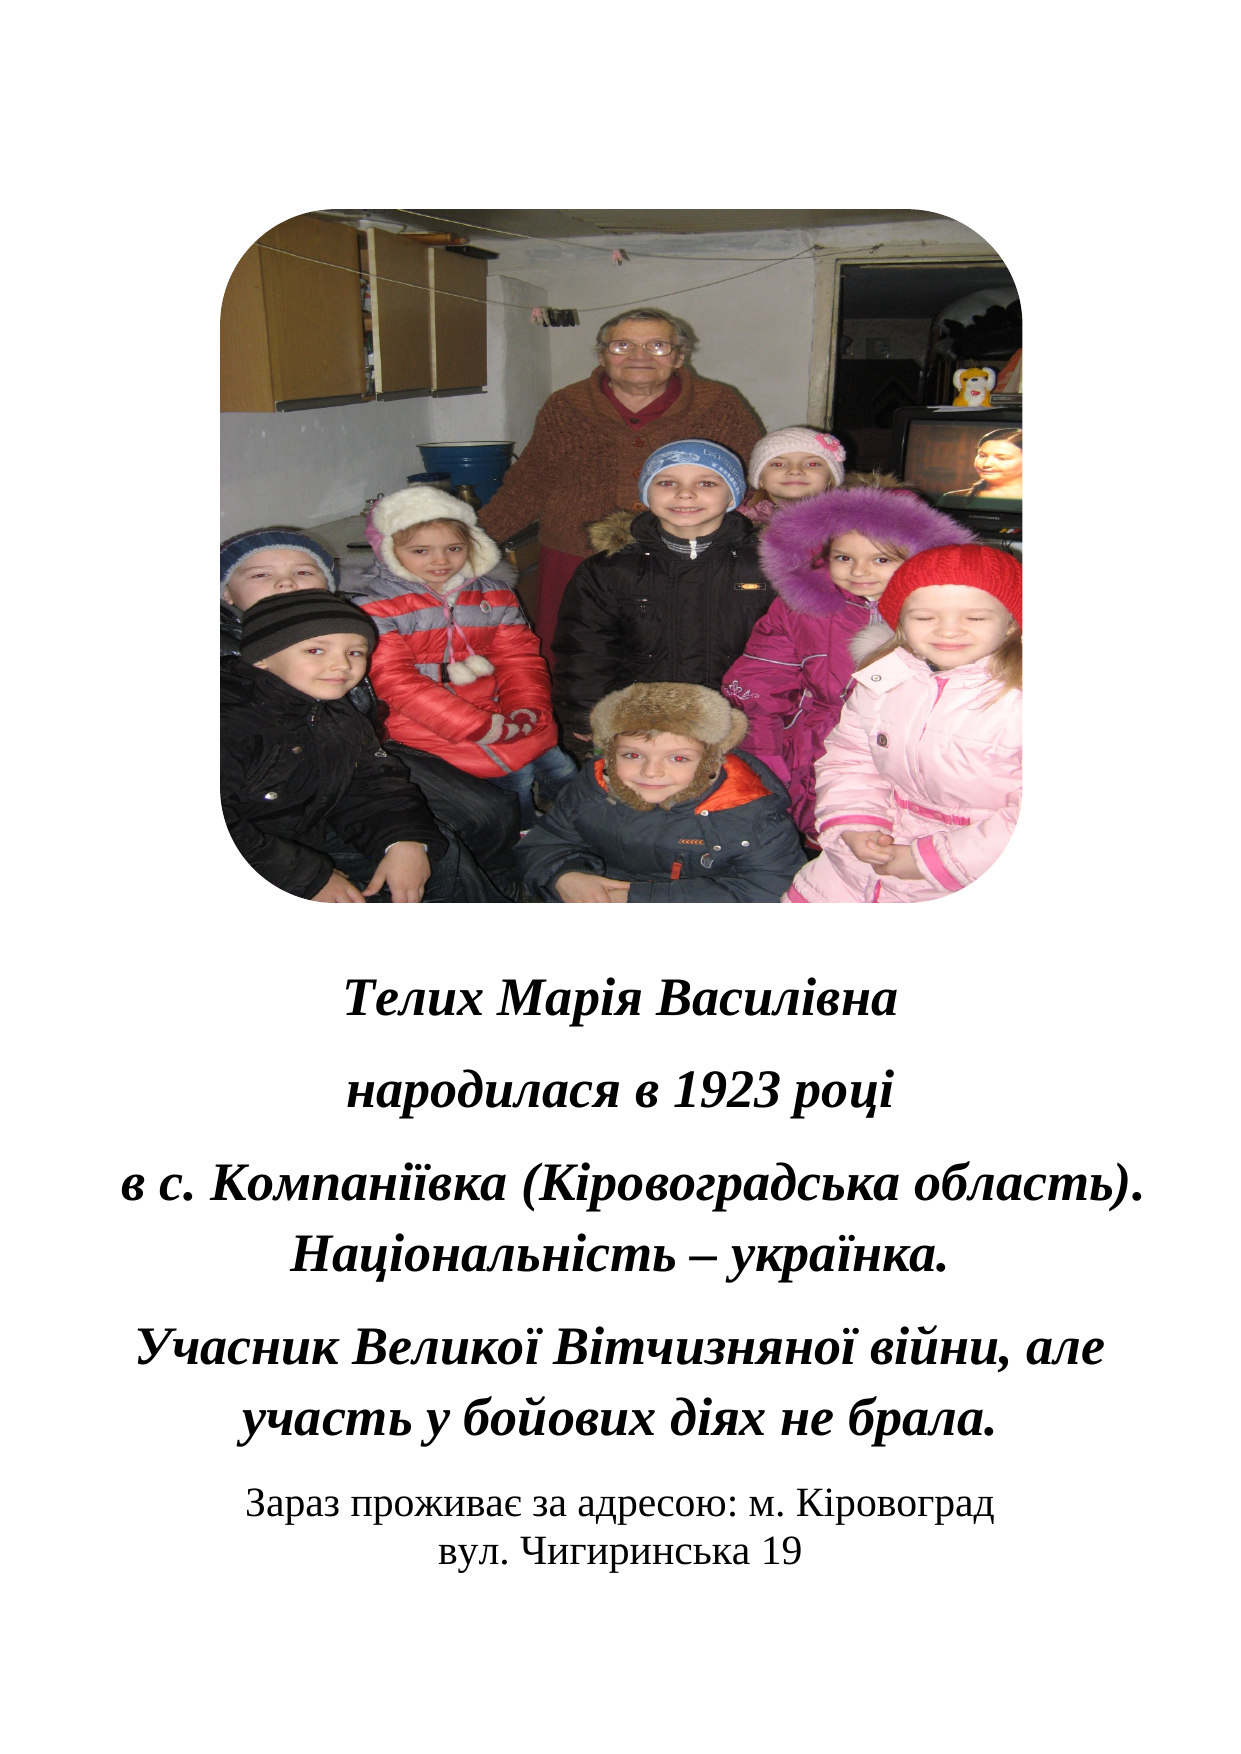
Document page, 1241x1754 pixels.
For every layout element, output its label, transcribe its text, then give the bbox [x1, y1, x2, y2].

text народилася в 1923 році [75, 1057, 1165, 1120]
text Учасник Великої Вітчизняної війни, але участь у бойових діях не брала. [75, 1314, 1165, 1448]
text Телих Марія Василівна [75, 965, 1165, 1027]
picture [220, 209, 1023, 903]
text в с. Компаніївка (Кіровоградська область). Національність – українка. [75, 1150, 1165, 1284]
text Зараз проживає за адресою: м. Кіровоград [75, 1478, 1165, 1526]
text вул. Чигиринська 19 [75, 1526, 1165, 1573]
